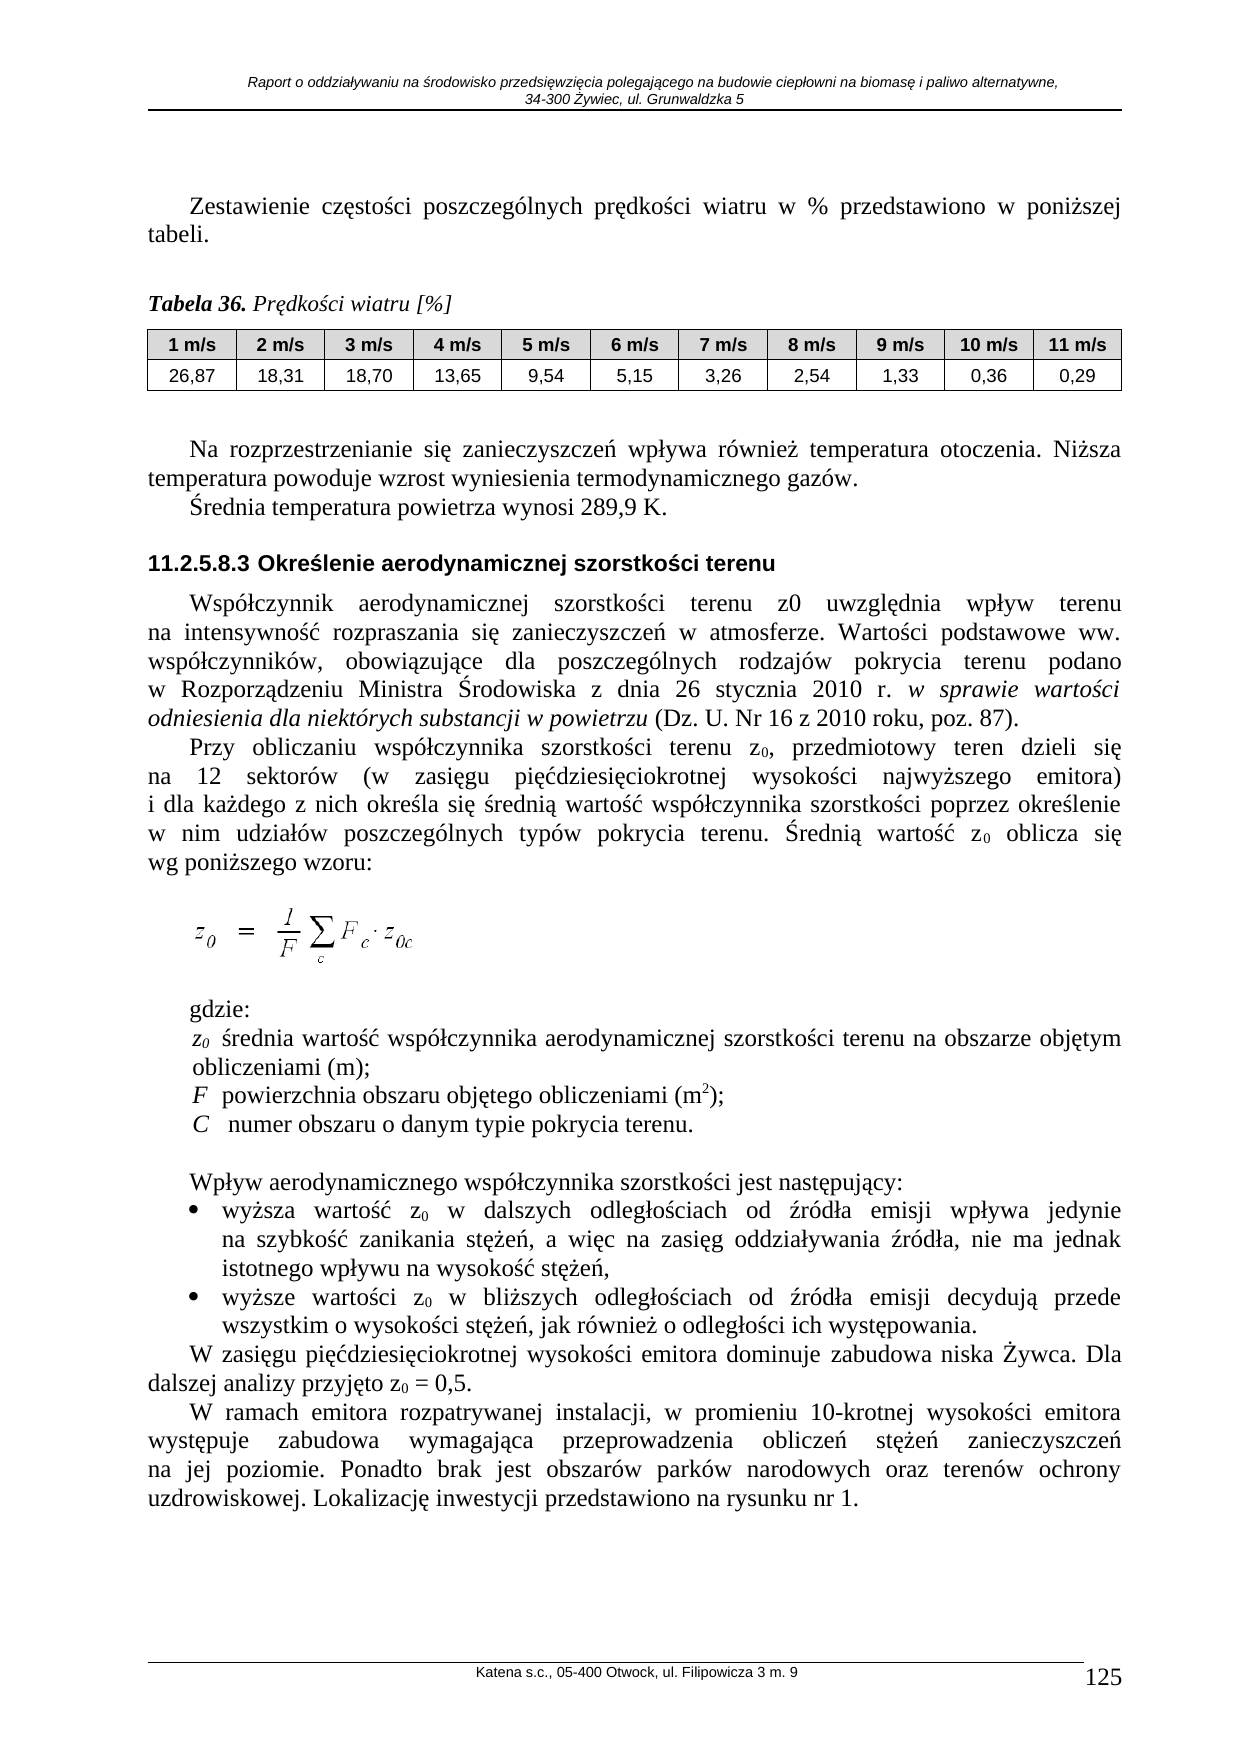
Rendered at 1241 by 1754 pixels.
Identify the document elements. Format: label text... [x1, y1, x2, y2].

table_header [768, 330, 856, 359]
text Współczynnik aerodynamicznej szorstkości terenu z0 uwzględnia wpływ terenu na intensywność rozpraszania się zanieczyszczeń w atmosferze. Wartości podstawowe ww. współczynników, obowiązujące dla poszczególnych rodzajów pokrycia terenu podano w Rozporządzeniu Ministra Środowiska z dnia 26 stycznia 2010 r. w sprawie wartości odniesienia dla niektórych substancji w powietrzu (Dz. U. Nr 16 z 2010 roku, poz. 87). [148, 588, 1122, 732]
text Średnia temperatura powietrza wynosi 289,9 K. [148, 492, 1122, 521]
text gdzie: [148, 994, 1122, 1023]
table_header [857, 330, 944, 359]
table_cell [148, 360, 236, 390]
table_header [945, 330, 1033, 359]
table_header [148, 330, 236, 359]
text Zestawienie częstości poszczególnych prędkości wiatru w % przedstawiono w poniższej tabeli. [148, 191, 1122, 248]
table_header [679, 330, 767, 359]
list wyższa wartość z0 w dalszych odległościach od źródła emisji wpływa jedynie na szybkość zanikania stężeń, a więc na zasięg oddziaływania źródła, nie ma jednak istotnego wpływu na wysokość stężeń, [189, 1195, 1122, 1282]
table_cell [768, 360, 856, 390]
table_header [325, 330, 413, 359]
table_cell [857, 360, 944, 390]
text z0 średnia wartość współczynnika aerodynamicznej szorstkości terenu na obszarze objętym obliczeniami (m); [192, 1023, 1122, 1080]
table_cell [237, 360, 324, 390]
list wyższe wartości z0 w bliższych odległościach od źródła emisji decydują przede wszystkim o wysokości stężeń, jak również o odległości ich występowania. [189, 1282, 1122, 1339]
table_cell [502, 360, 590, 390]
text W ramach emitora rozpatrywanej instalacji, w promieniu 10-krotnej wysokości emitora występuje zabudowa wymagająca przeprowadzenia obliczeń stężeń zanieczyszczeń na jej poziomie. Ponadto brak jest obszarów parków narodowych oraz terenów ochrony uzdrowiskowej. Lokalizację inwestycji przedstawiono na rysunku nr 1. [148, 1397, 1122, 1512]
text C numer obszaru o danym typie pokrycia terenu. [192, 1109, 1122, 1138]
text F powierzchnia obszaru objętego obliczeniami (m2); [192, 1080, 1122, 1109]
subtitle Określenie aerodynamicznej szorstkości terenu [148, 549, 1122, 576]
text W zasięgu pięćdziesięciokrotnej wysokości emitora dominuje zabudowa niska Żywca. Dla dalszej analizy przyjęto z0 = 0,5. [148, 1339, 1122, 1397]
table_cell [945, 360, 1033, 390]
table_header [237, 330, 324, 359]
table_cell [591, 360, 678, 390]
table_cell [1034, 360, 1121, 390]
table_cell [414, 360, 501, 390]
text Przy obliczaniu współczynnika szorstkości terenu z0, przedmiotowy teren dzieli się na 12 sektorów (w zasięgu pięćdziesięciokrotnej wysokości najwyższego emitora) i dla każdego z nich określa się średnią wartość współczynnika szorstkości poprzez określenie w nim udziałów poszczególnych typów pokrycia terenu. Średnią wartość z0 oblicza się wg poniższego wzoru: [148, 732, 1122, 876]
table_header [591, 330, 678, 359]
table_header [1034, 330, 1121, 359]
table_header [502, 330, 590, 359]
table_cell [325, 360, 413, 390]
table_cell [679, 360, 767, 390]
text Wpływ aerodynamicznego współczynnika szorstkości jest następujący: [148, 1167, 1122, 1195]
text Na rozprzestrzenianie się zanieczyszczeń wpływa również temperatura otoczenia. Niższa temperatura powoduje wzrost wyniesienia termodynamicznego gazów. [148, 434, 1122, 492]
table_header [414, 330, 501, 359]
picture [189, 905, 415, 965]
